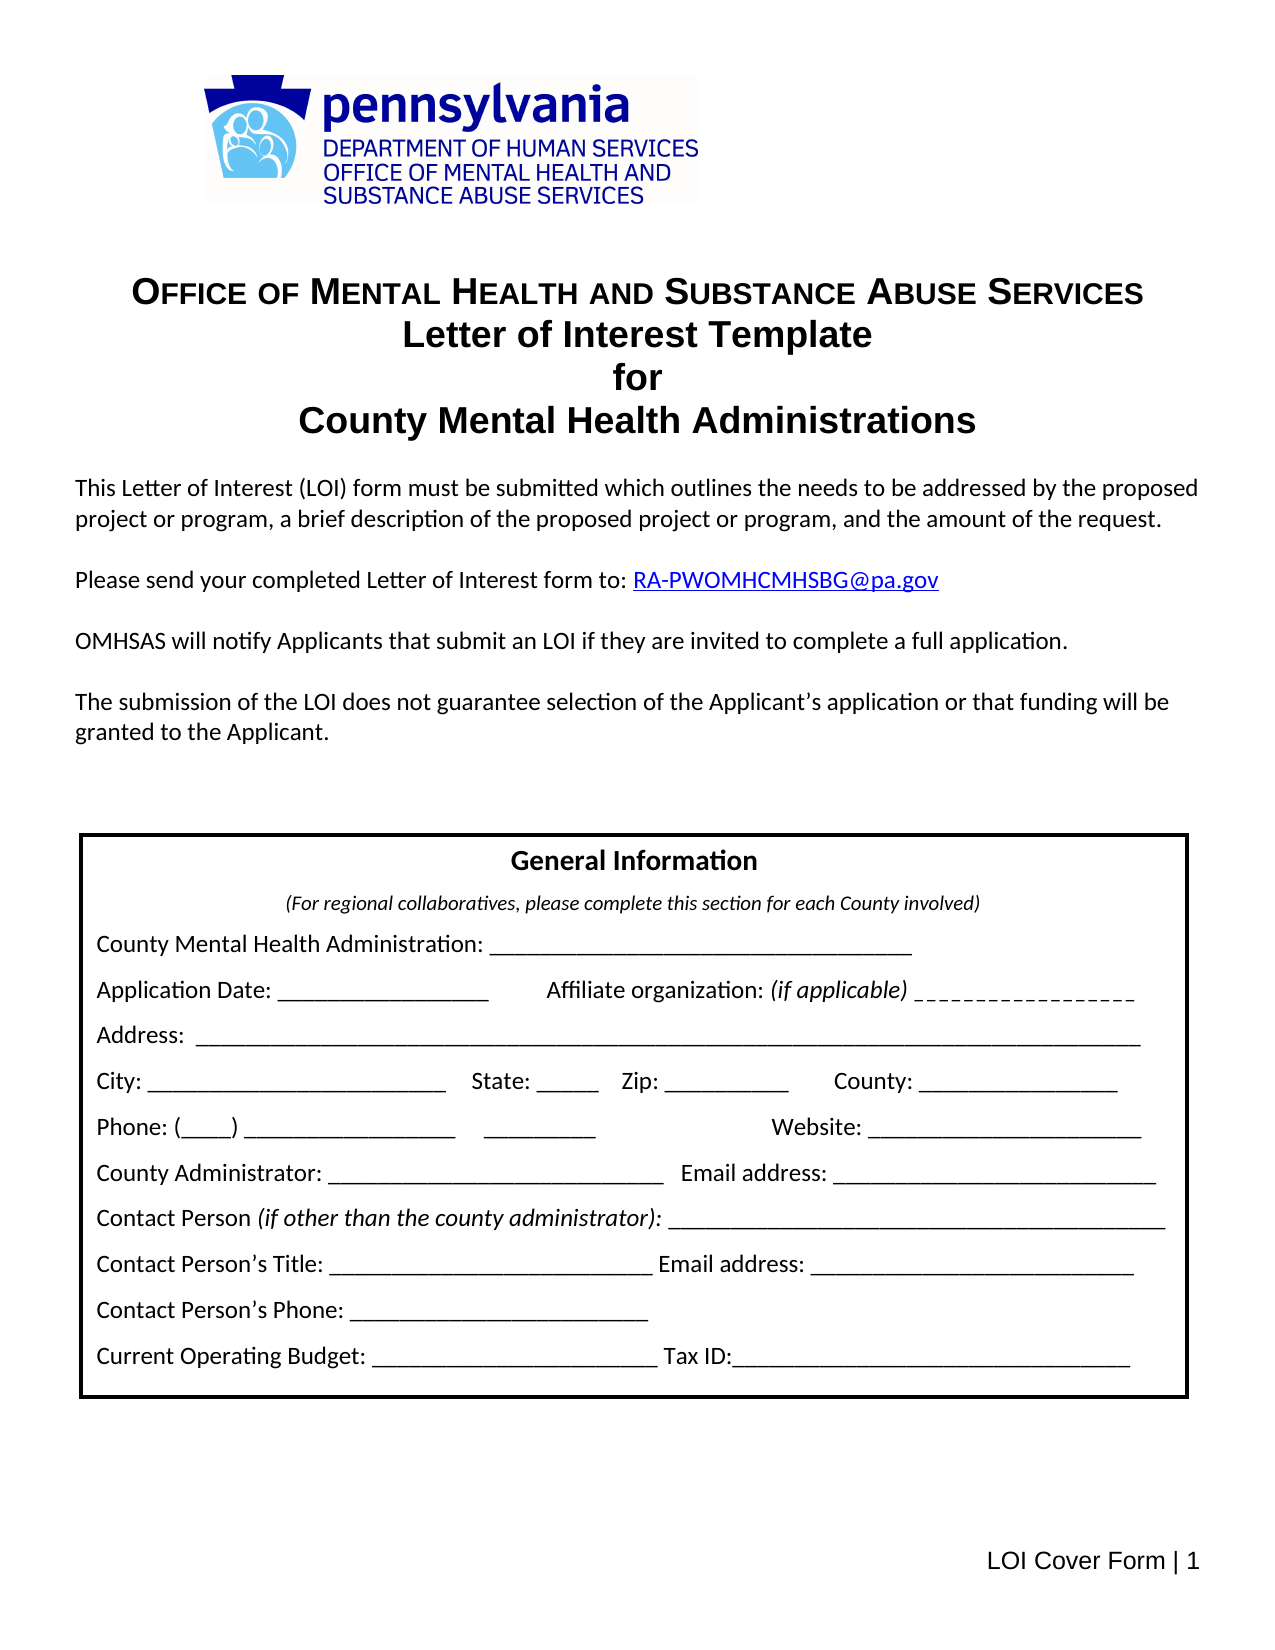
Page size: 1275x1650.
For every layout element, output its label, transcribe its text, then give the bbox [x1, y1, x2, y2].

text The submission of the LOI does not guarantee selection of the Applicant’s application or that funding will be granted to the Applicant. [75, 686, 1200, 747]
text This Letter of Interest (LOI) form must be submitted which outlines the needs to be addressed by the proposed project or program, a brief description of the proposed project or program, and the amount of the request. [75, 472, 1200, 533]
text Office of Mental Health and Substance Abuse Services [75, 269, 1200, 312]
subtitle for [75, 356, 1200, 399]
text OMHSAS will notify Applicants that submit an LOI if they are invited to complete a full application. [75, 625, 1200, 655]
text Please send your completed Letter of Interest form to: RA-PWOMHCMHSBG@pa.gov [75, 564, 1200, 594]
subtitle Letter of Interest Template [75, 312, 1200, 356]
subtitle County Mental Health Administrations [75, 399, 1200, 442]
picture [204, 75, 698, 204]
